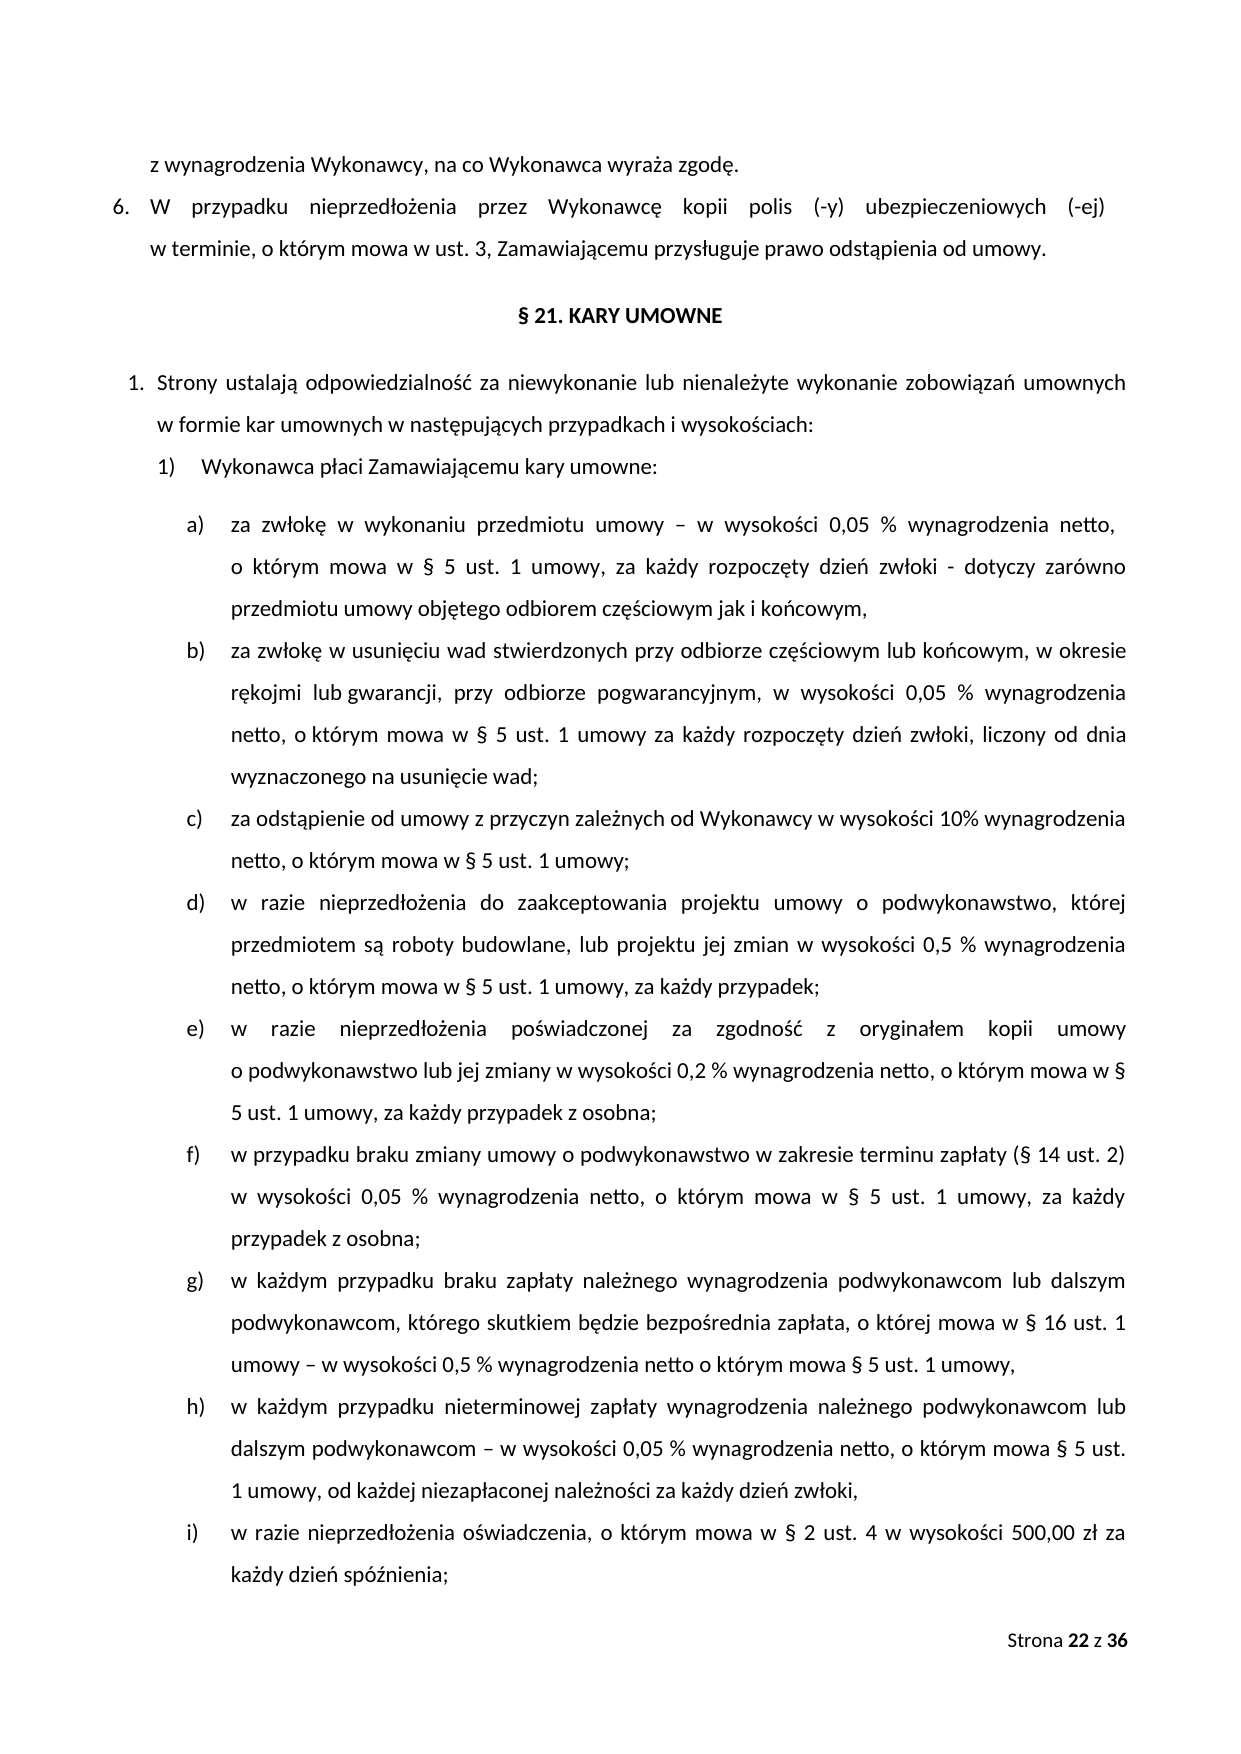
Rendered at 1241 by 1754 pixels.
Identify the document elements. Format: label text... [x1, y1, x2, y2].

list w każdym przypadku braku zapłaty należnego wynagrodzenia podwykonawcom lub dalszym podwykonawcom, którego skutkiem będzie bezpośrednia zapłata, o której mowa w § 16 ust. 1 umowy – w wysokości 0,5 % wynagrodzenia netto o którym mowa § 5 ust. 1 umowy, [186, 1266, 1128, 1378]
list Strony ustalają odpowiedzialność za niewykonanie lub nienależyte wykonanie zobowiązań umownych w formie kar umownych w następujących przypadkach i wysokościach: [127, 368, 1128, 438]
text 1) Wykonawca płaci Zamawiającemu kary umowne: [157, 452, 1128, 480]
list w razie nieprzedłożenia poświadczonej za zgodność z oryginałem kopii umowy o podwykonawstwo lub jej zmiany w wysokości 0,2 % wynagrodzenia netto, o którym mowa w § 5 ust. 1 umowy, za każdy przypadek z osobna; [186, 1014, 1128, 1126]
list w przypadku braku zmiany umowy o podwykonawstwo w zakresie terminu zapłaty (§ 14 ust. 2) w wysokości 0,05 % wynagrodzenia netto, o którym mowa w § 5 ust. 1 umowy, za każdy przypadek z osobna; [186, 1140, 1128, 1252]
list W przypadku nieprzedłożenia przez Wykonawcę kopii polis (-y) ubezpieczeniowych (-ej) w terminie, o którym mowa w ust. 3, Zamawiającemu przysługuje prawo odstąpienia od umowy. [112, 192, 1128, 262]
list w każdym przypadku nieterminowej zapłaty wynagrodzenia należnego podwykonawcom lub dalszym podwykonawcom – w wysokości 0,05 % wynagrodzenia netto, o którym mowa § 5 ust. 1 umowy, od każdej niezapłaconej należności za każdy dzień zwłoki, [186, 1392, 1128, 1504]
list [112, 150, 1128, 178]
list w razie nieprzedłożenia oświadczenia, o którym mowa w § 2 ust. 4 w wysokości 500,00 zł za każdy dzień spóźnienia; [186, 1518, 1128, 1588]
list za zwłokę w usunięciu wad stwierdzonych przy odbiorze częściowym lub końcowym, w okresie rękojmi lub gwarancji, przy odbiorze pogwarancyjnym, w wysokości 0,05 % wynagrodzenia netto, o którym mowa w § 5 ust. 1 umowy za każdy rozpoczęty dzień zwłoki, liczony od dnia wyznaczonego na usunięcie wad; [186, 636, 1128, 790]
text § 21. KARY UMOWNE [112, 301, 1128, 329]
list w razie nieprzedłożenia do zaakceptowania projektu umowy o podwykonawstwo, której przedmiotem są roboty budowlane, lub projektu jej zmian w wysokości 0,5 % wynagrodzenia netto, o którym mowa w § 5 ust. 1 umowy, za każdy przypadek; [186, 888, 1128, 1000]
list za zwłokę w wykonaniu przedmiotu umowy – w wysokości 0,05 % wynagrodzenia netto, o którym mowa w § 5 ust. 1 umowy, za każdy rozpoczęty dzień zwłoki - dotyczy zarówno przedmiotu umowy objętego odbiorem częściowym jak i końcowym, [186, 511, 1128, 622]
list za odstąpienie od umowy z przyczyn zależnych od Wykonawcy w wysokości 10% wynagrodzenia netto, o którym mowa w § 5 ust. 1 umowy; [186, 804, 1128, 874]
